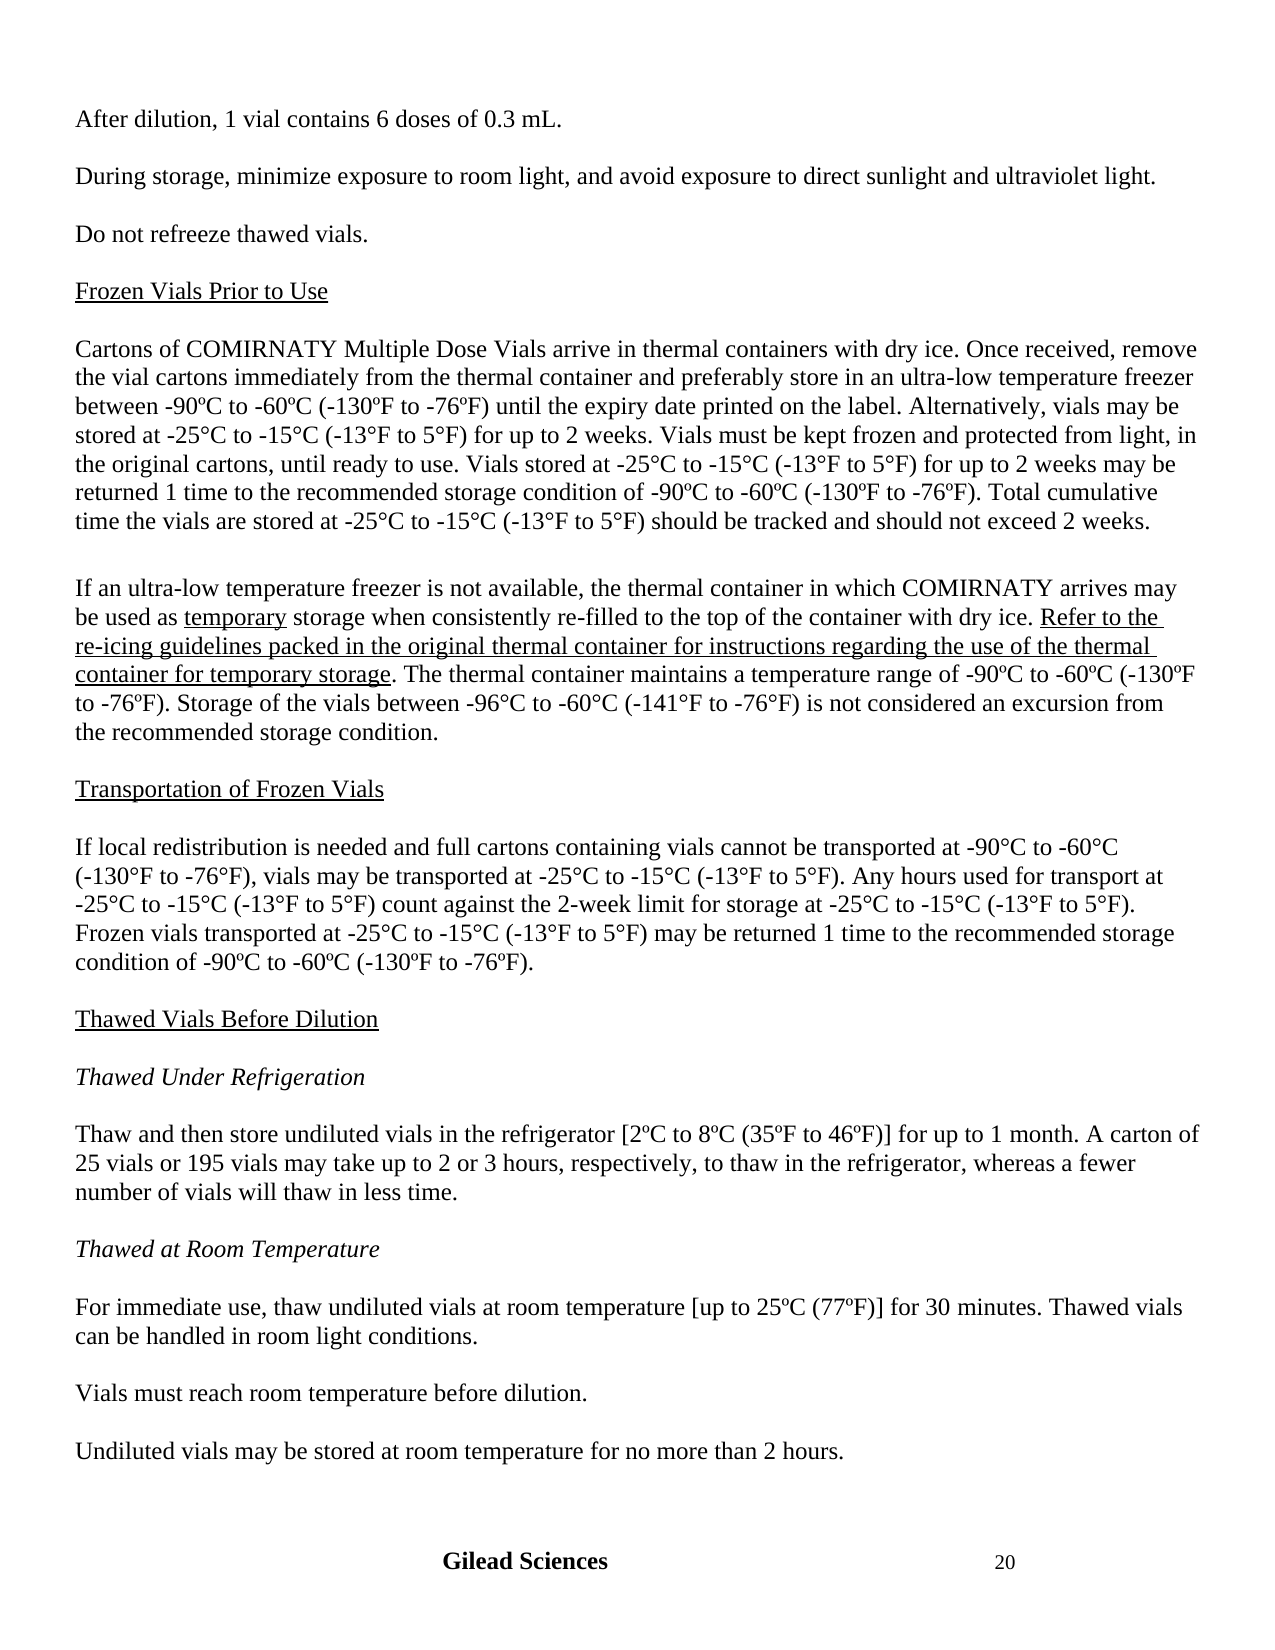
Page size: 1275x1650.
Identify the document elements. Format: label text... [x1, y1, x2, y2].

text If local redistribution is needed and full cartons containing vials cannot be transported at -90°C to -60°C (-130°F to -76°F), vials may be transported at -25°C to -15°C (-13°F to 5°F). Any hours used for transport at -25°C to -15°C (-13°F to 5°F) count against the 2-week limit for storage at -25°C to -15°C (-13°F to 5°F). Frozen vials transported at -25°C to -15°C (-13°F to 5°F) may be returned 1 time to the recommended storage condition of -90ºC to -60ºC (-130ºF to -76ºF). [75, 832, 1200, 976]
text After dilution, 1 vial contains 6 doses of 0.3 mL. [75, 104, 1200, 132]
text Do not refreeze thawed vials. [75, 219, 1200, 247]
text Thaw and then store undiluted vials in the refrigerator [2ºC to 8ºC (35ºF to 46ºF)] for up to 1 month. A carton of 25 vials or 195 vials may take up to 2 or 3 hours, respectively, to thaw in the refrigerator, whereas a fewer number of vials will thaw in less time. [75, 1119, 1200, 1206]
text Thawed at Room Temperature [75, 1234, 1200, 1263]
text During storage, minimize exposure to room light, and avoid exposure to direct sunlight and ultraviolet light. [75, 161, 1200, 190]
text Vials must reach room temperature before dilution. [75, 1378, 1200, 1407]
text Cartons of COMIRNATY Multiple Dose Vials arrive in thermal containers with dry ice. Once received, remove the vial cartons immediately from the thermal container and preferably store in an ultra-low temperature freezer between -90ºC to -60ºC (-130ºF to -76ºF) until the expiry date printed on the label. Alternatively, vials may be stored at -25°C to -15°C (-13°F to 5°F) for up to 2 weeks. Vials must be kept frozen and protected from light, in the original cartons, until ready to use. Vials stored at -25°C to -15°C (-13°F to 5°F) for up to 2 weeks may be returned 1 time to the recommended storage condition of -90ºC to -60ºC (-130ºF to -76ºF). Total cumulative time the vials are stored at -25°C to -15°C (-13°F to 5°F) should be tracked and should not exceed 2 weeks. [75, 334, 1200, 535]
text Thawed Under Refrigeration [75, 1062, 1200, 1091]
text Thawed Vials Before Dilution [75, 1004, 1200, 1033]
text If an ultra-low temperature freezer is not available, the thermal container in which COMIRNATY arrives may be used as temporary storage when consistently re-filled to the top of the container with dry ice. Refer to the re-icing guidelines packed in the original thermal container for instructions regarding the use of the thermal container for temporary storage. The thermal container maintains a temperature range of -90ºC to -60ºC (-130ºF to -76ºF). Storage of the vials between -96°C to -60°C (-141°F to -76°F) is not considered an excursion from the recommended storage condition. [75, 573, 1200, 746]
text Undiluted vials may be stored at room temperature for no more than 2 hours. [75, 1436, 1200, 1464]
text Frozen Vials Prior to Use [75, 276, 1200, 305]
text For immediate use, thaw undiluted vials at room temperature [up to 25ºC (77ºF)] for 30 minutes. Thawed vials can be handled in room light conditions. [75, 1292, 1200, 1349]
text Transportation of Frozen Vials [75, 774, 1200, 803]
